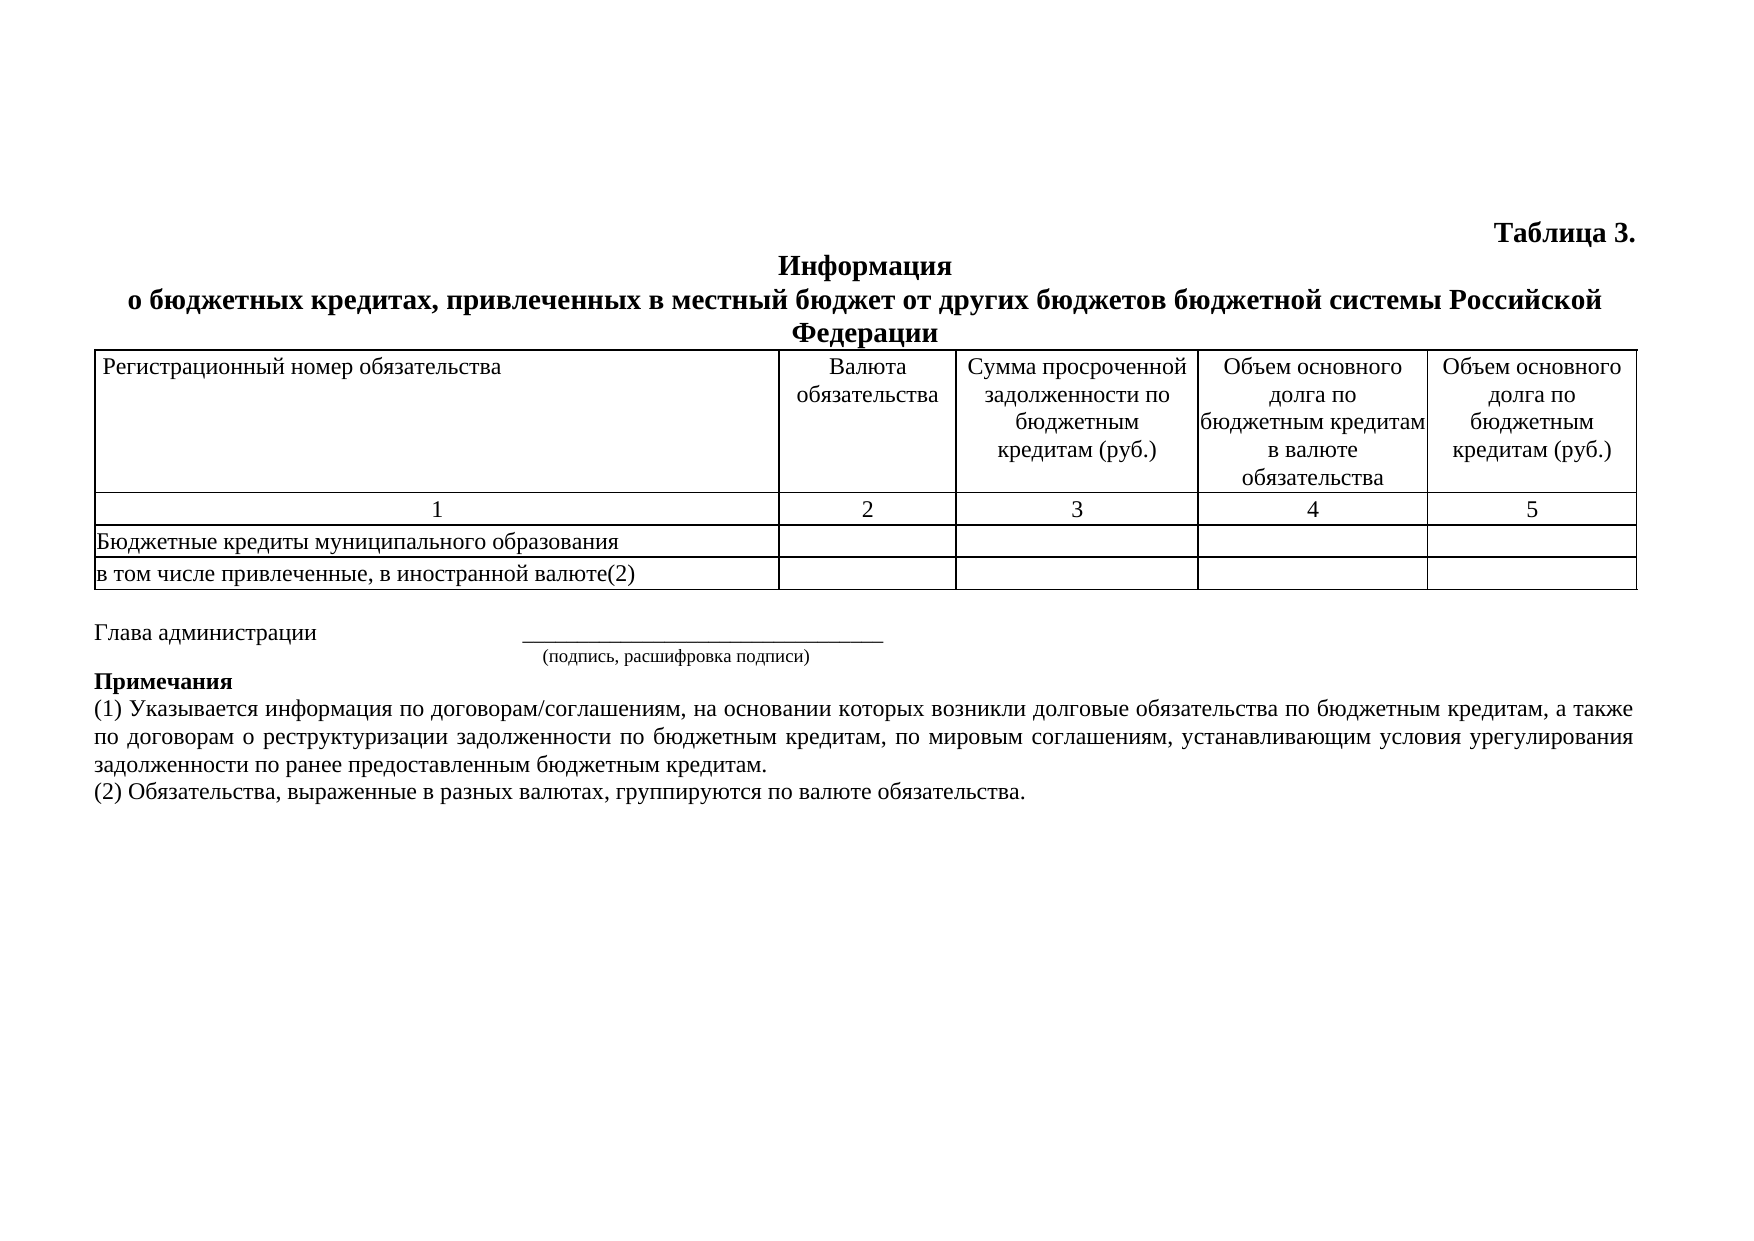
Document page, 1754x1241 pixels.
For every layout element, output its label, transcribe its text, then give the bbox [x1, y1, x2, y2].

table_cell [1199, 526, 1427, 556]
table_cell Бюджетные кредиты муниципального образования [96, 526, 778, 556]
table_cell [780, 526, 955, 556]
table_header Валюта обязательства [780, 351, 955, 492]
table_cell в том числе привлеченные, в иностранной валюте(2) [96, 558, 778, 588]
text Таблица 3. [94, 215, 1636, 248]
table_cell 5 [1428, 493, 1636, 524]
table_cell [1428, 558, 1636, 588]
table_header Регистрационный номер обязательства [96, 351, 778, 492]
table_cell [1199, 558, 1427, 588]
table_cell [957, 526, 1197, 556]
table_cell 2 [780, 493, 955, 524]
text (2) Обязательства, выраженные в разных валютах, группируются по валюте обязательства. [94, 777, 1636, 805]
text Глава администрации _________________________________ [94, 618, 1636, 645]
text Информация о бюджетных кредитах, привлеченных в местный бюджет от других бюджетов бюджетной системы Российской Федерации [94, 248, 1636, 349]
text Примечания [94, 667, 1636, 694]
table_header Сумма просроченной задолженности по бюджетным кредитам (руб.) [957, 351, 1197, 492]
table_cell 1 [96, 493, 778, 524]
table_cell [1428, 526, 1636, 556]
table_header Объем основного долга по бюджетным кредитам (руб.) [1428, 351, 1636, 492]
text (1) Указывается информация по договорам/соглашениям, на основании которых возникли долговые обязательства по бюджетным кредитам, а также по договорам о реструктуризации задолженности по бюджетным кредитам, по мировым соглашениям, устанавливающим условия урегулирования задолженности по ранее предоставленным бюджетным кредитам. [94, 694, 1636, 777]
table_cell 3 [957, 493, 1197, 524]
table_cell [780, 558, 955, 588]
text (подпись, расшифровка подписи) [94, 645, 1636, 667]
table_cell [957, 558, 1197, 588]
table_cell 4 [1199, 493, 1427, 524]
table_header Объем основного долга по бюджетным кредитам в валюте обязательства [1199, 351, 1427, 492]
